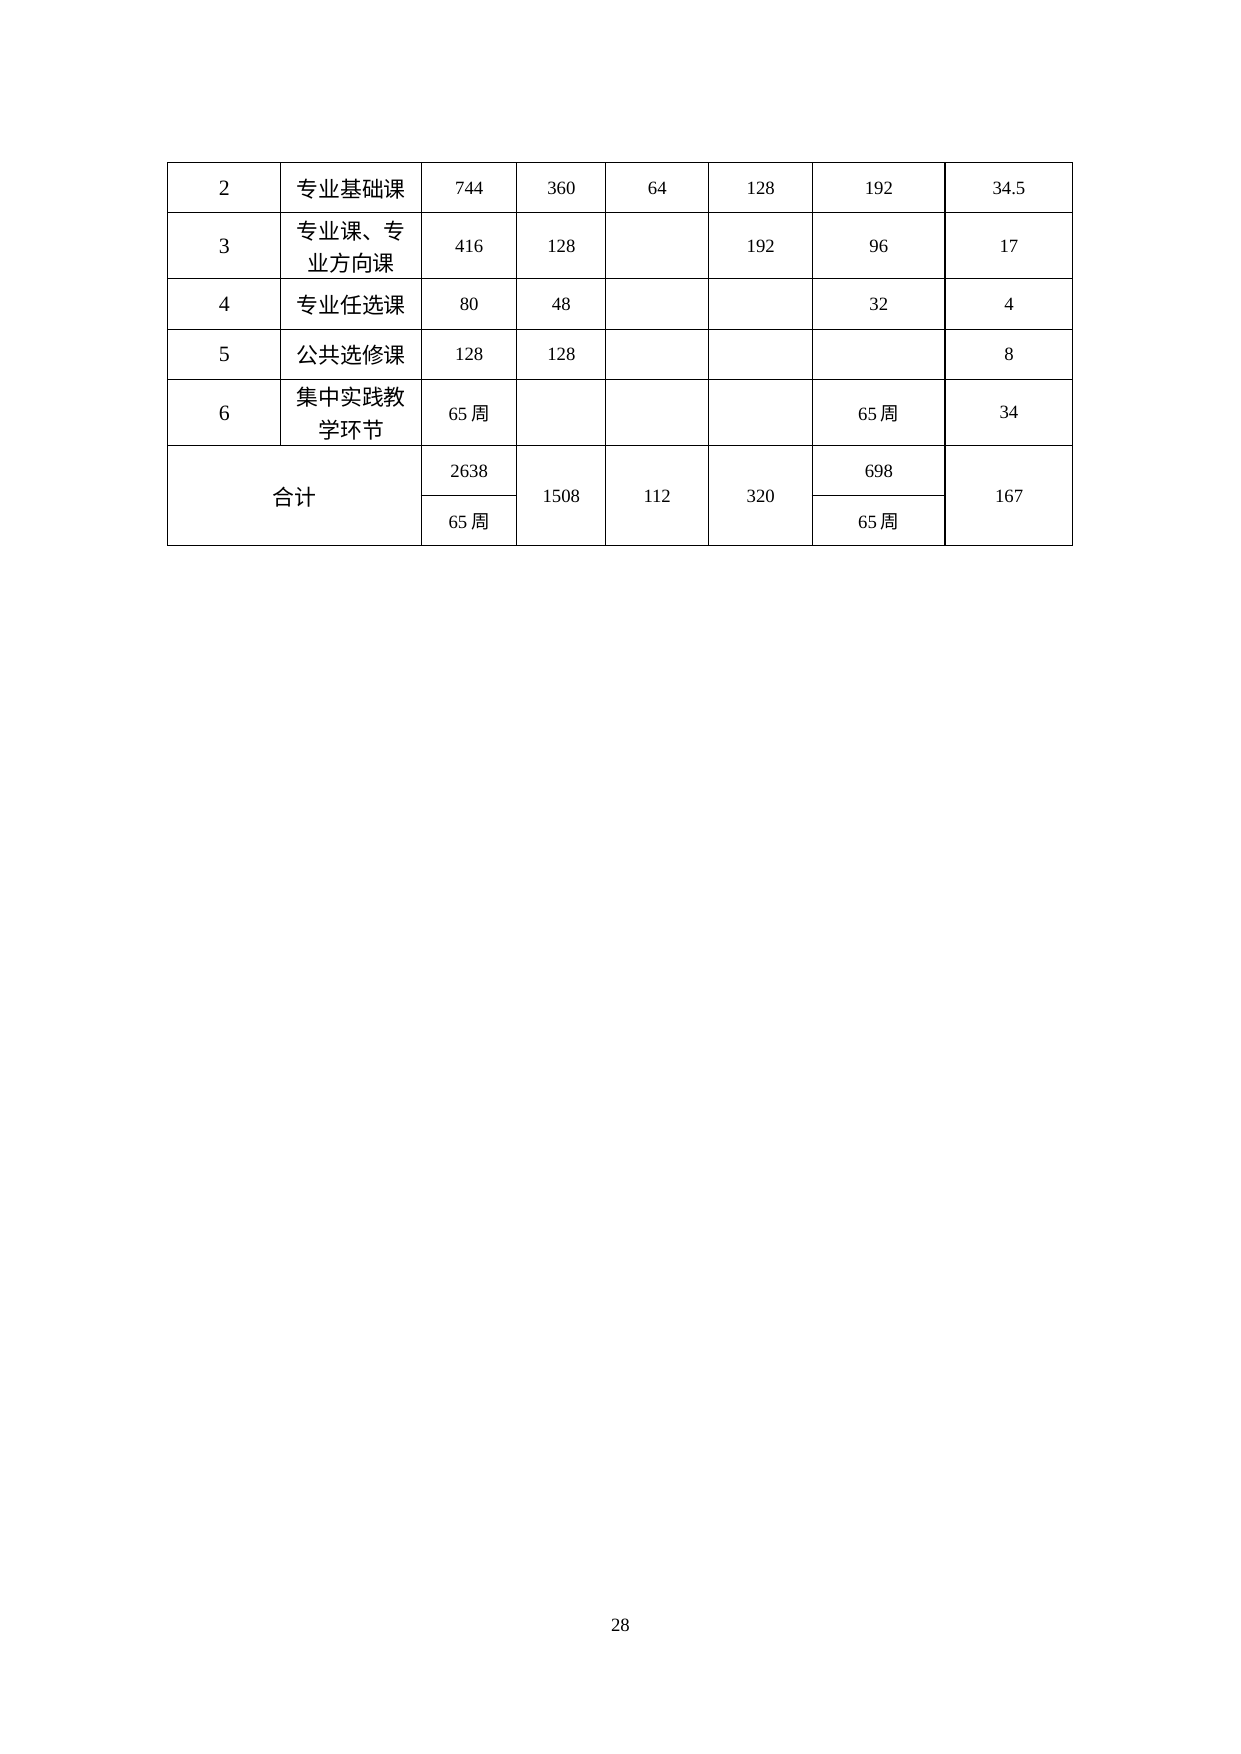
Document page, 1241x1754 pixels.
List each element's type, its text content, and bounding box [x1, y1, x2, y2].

table_cell 32 [813, 279, 944, 328]
table_cell [606, 213, 708, 278]
table_cell 65周 [813, 380, 944, 445]
table_cell 65周 [813, 496, 944, 545]
table_cell 34.5 [946, 163, 1072, 212]
table_cell 65周 [422, 380, 516, 445]
table_cell 128 [517, 330, 605, 379]
table_cell 集中实践教学环节 [281, 380, 421, 445]
table_cell 合计 [168, 446, 421, 545]
table_cell [606, 279, 708, 328]
table_cell 3 [168, 213, 280, 278]
table_cell [709, 380, 812, 445]
table_cell 96 [813, 213, 944, 278]
table_cell 128 [709, 163, 812, 212]
table_cell 2638 [422, 446, 516, 495]
table_cell [606, 380, 708, 445]
table_cell 公共选修课 [281, 330, 421, 379]
table_cell 6 [168, 380, 280, 445]
table_cell 48 [517, 279, 605, 328]
table_cell [709, 330, 812, 379]
table_cell 80 [422, 279, 516, 328]
table_cell [517, 380, 605, 445]
table_cell 1508 [517, 446, 605, 545]
table_cell 112 [606, 446, 708, 545]
table_cell 192 [813, 163, 944, 212]
table_cell 128 [422, 330, 516, 379]
table_cell 167 [946, 446, 1072, 545]
table_cell [813, 330, 944, 379]
table_cell 64 [606, 163, 708, 212]
table_cell 416 [422, 213, 516, 278]
table_cell 4 [946, 279, 1072, 328]
table_cell 专业任选课 [281, 279, 421, 328]
table_cell 65周 [422, 496, 516, 545]
table_cell 8 [946, 330, 1072, 379]
table_cell 专业课、专业方向课 [281, 213, 421, 278]
table_cell [709, 279, 812, 328]
table_cell 5 [168, 330, 280, 379]
table_cell 360 [517, 163, 605, 212]
table_cell 专业基础课 [281, 163, 421, 212]
table_cell 128 [517, 213, 605, 278]
table_cell [606, 330, 708, 379]
table_cell 4 [168, 279, 280, 328]
table_cell 34 [946, 380, 1072, 445]
table_cell 698 [813, 446, 944, 495]
table_cell 744 [422, 163, 516, 212]
table_cell 320 [709, 446, 812, 545]
table_cell 192 [709, 213, 812, 278]
table_cell 17 [946, 213, 1072, 278]
table_cell 2 [168, 163, 280, 212]
